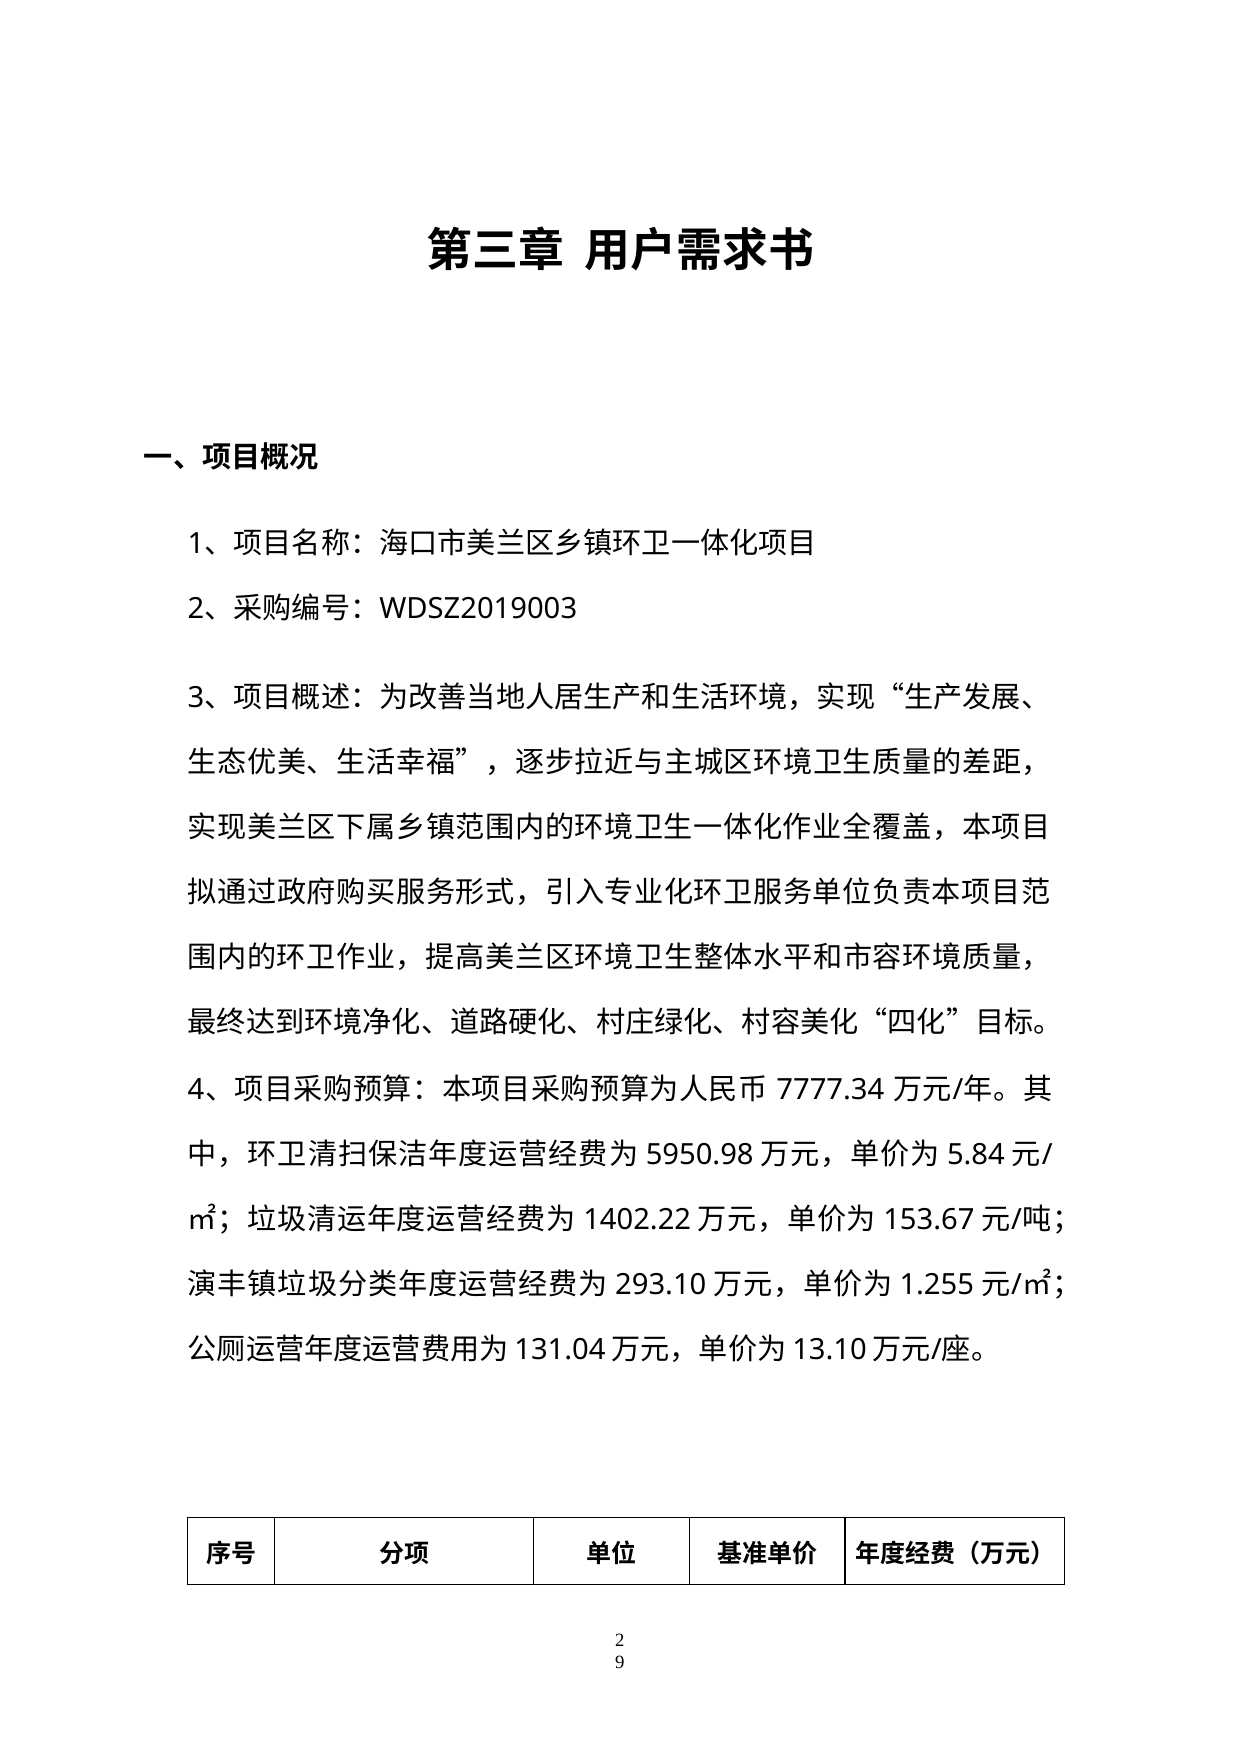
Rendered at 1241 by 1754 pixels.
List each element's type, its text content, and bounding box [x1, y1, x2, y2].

table_header 分项 [275, 1518, 533, 1584]
text 一、项目概况 [144, 422, 1053, 487]
table_header 序号 [188, 1518, 274, 1584]
table_header 年度经费（万元） [846, 1518, 1064, 1584]
text 3、项目概述：为改善当地人居生产和生活环境，实现“生产发展、生态优美、生活幸福”，逐步拉近与主城区环境卫生质量的差距，实现美兰区下属乡镇范围内的环境卫生一体化作业全覆盖，本项目拟通过政府购买服务形式，引入专业化环卫服务单位负责本项目范围内的环卫作业，提高美兰区环境卫生整体水平和市容环境质量，最终达到环境净化、道路硬化、村庄绿化、村容美化“四化”目标。 [187, 662, 1053, 1052]
text 2、采购编号：WDSZ2019003 [187, 573, 1053, 638]
subtitle 第三章 用户需求书 [187, 197, 1053, 295]
text 1、项目名称：海口市美兰区乡镇环卫一体化项目 [187, 508, 1053, 573]
table_header 单位 [534, 1518, 689, 1584]
text 4、项目采购预算：本项目采购预算为人民币7777.34 万元/年。其中，环卫清扫保洁年度运营经费为5950.98万元，单价为5.84元/㎡；垃圾清运年度运营经费为1402.22万元，单价为153.67元/吨；演丰镇垃圾分类年度运营经费为293.10万元，单价为1.255元/㎡；公厕运营年度运营费用为131.04万元，单价为13.10万元/座。 [187, 1054, 1053, 1379]
table_header 基准单价 [690, 1518, 844, 1584]
